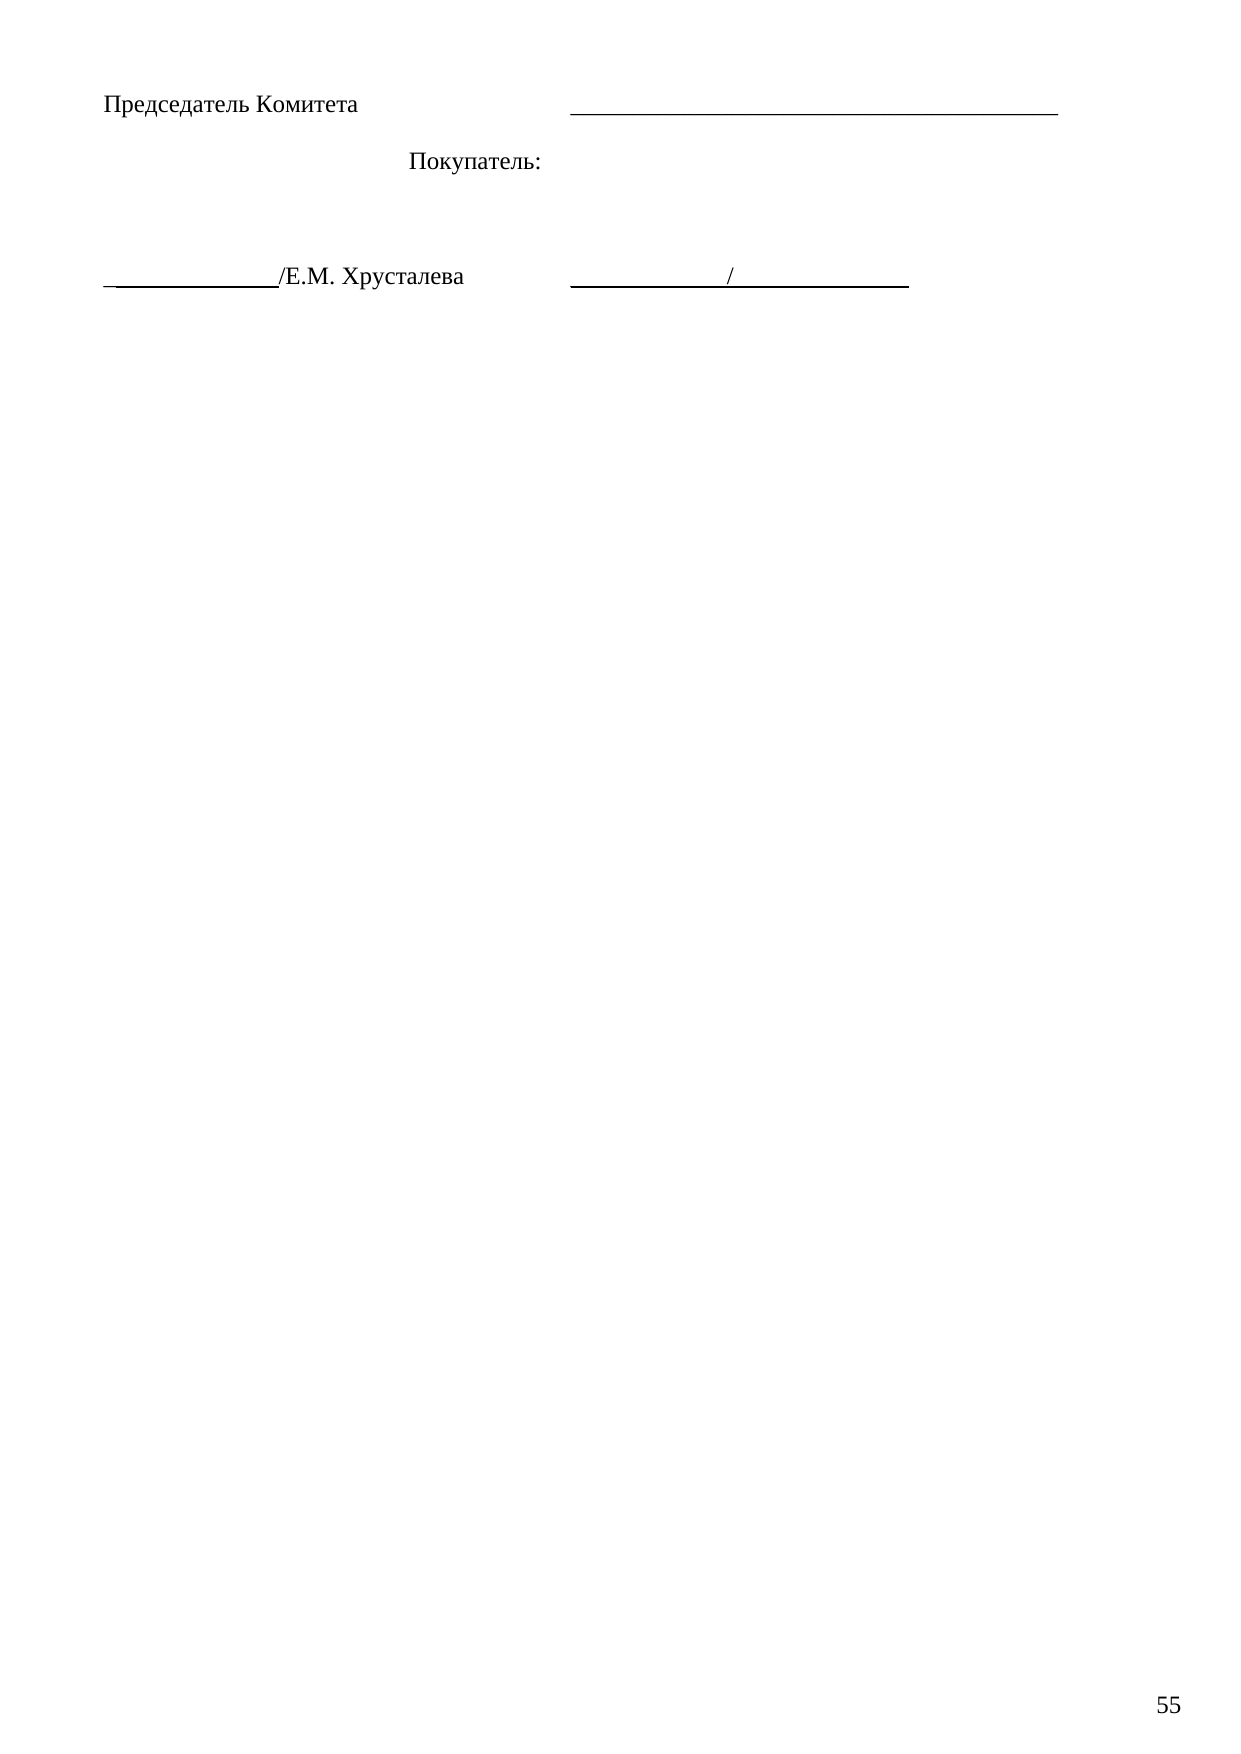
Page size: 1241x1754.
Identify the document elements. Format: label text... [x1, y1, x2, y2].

text ______________/Е.М. Хрусталева ____________ /______________ [103, 261, 1181, 290]
text Председатель Комитета _______________________________________ Покупатель: [103, 89, 1181, 175]
